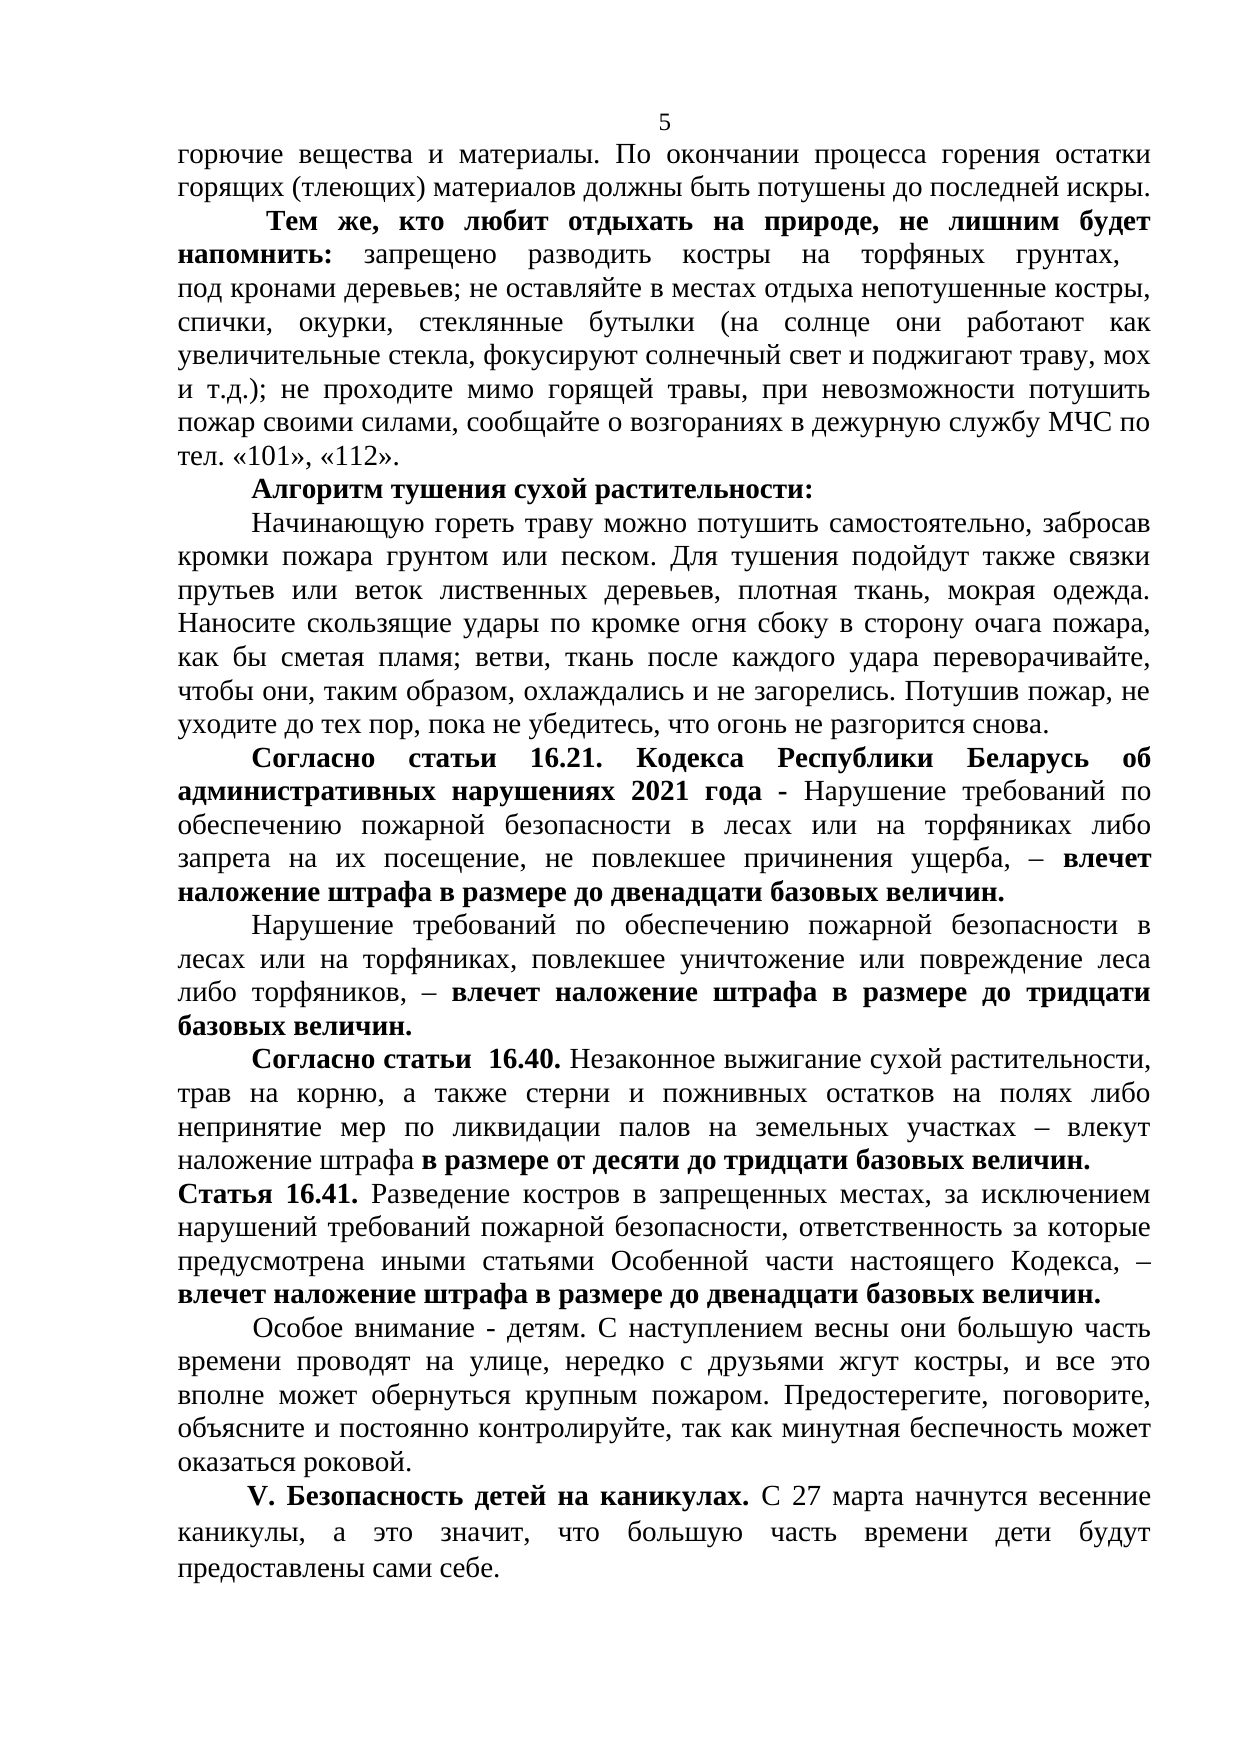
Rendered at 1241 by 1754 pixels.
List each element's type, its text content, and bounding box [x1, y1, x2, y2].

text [177, 136, 1152, 203]
text Нарушение требований по обеспечению пожарной безопасности в лесах или на торфяниках, повлекшее уничтожение или повреждение леса либо торфяников, – влечет наложение штрафа в размере до тридцати базовых величин. [177, 907, 1152, 1042]
text Алгоритм тушения сухой растительности: [177, 471, 1152, 505]
text V. Безопасность детей на каникулах. С 27 марта начнутся весенние каникулы, а это значит, что большую часть времени дети будут предоставлены сами себе. [177, 1478, 1152, 1583]
text Начинающую гореть траву можно потушить самостоятельно, забросав кромки пожара грунтом или песком. Для тушения подойдут также связки прутьев или веток лиственных деревьев, плотная ткань, мокрая одежда. Наносите скользящие удары по кромке огня сбоку в сторону очага пожара, как бы сметая пламя; ветви, ткань после каждого удара переворачивайте, чтобы они, таким образом, охлаждались и не загорелись. Потушив пожар, не уходите до тех пор, пока не убедитесь, что огонь не разгорится снова. [177, 505, 1152, 740]
text Согласно статьи 16.21. Кодекса Республики Беларусь об административных нарушениях 2021 года - Нарушение требований по обеспечению пожарной безопасности в лесах или на торфяниках либо запрета на их посещение, не повлекшее причинения ущерба, – влечет наложение штрафа в размере до двенадцати базовых величин. [177, 740, 1152, 907]
text Тем же, кто любит отдыхать на природе, не лишним будет напомнить: запрещено разводить костры на торфяных грунтах, под кронами деревьев; не оставляйте в местах отдыха непотушенные костры, спички, окурки, стеклянные бутылки (на солнце они работают как увеличительные стекла, фокусируют солнечный свет и поджигают траву, мох и т.д.); не проходите мимо горящей травы, при невозможности потушить пожар своими силами, сообщайте о возгораниях в дежурную службу МЧС по тел. «101», «112». [177, 203, 1152, 471]
text Особое внимание - детям. С наступлением весны они большую часть времени проводят на улице, нередко с друзьями жгут костры, и все это вполне может обернуться крупным пожаром. Предостерегите, поговорите, объясните и постоянно контролируйте, так как минутная беспечность может оказаться роковой. [177, 1310, 1152, 1478]
text Статья 16.41. Разведение костров в запрещенных местах, за исключением нарушений требований пожарной безопасности, ответственность за которые предусмотрена иными статьями Особенной части настоящего Кодекса, – влечет наложение штрафа в размере до двенадцати базовых величин. [177, 1176, 1152, 1310]
text Согласно статьи 16.40. Незаконное выжигание сухой растительности, трав на корню, а также стерни и пожнивных остатков на полях либо непринятие мер по ликвидации палов на земельных участках – влекут наложение штрафа в размере от десяти до тридцати базовых величин. [177, 1042, 1152, 1176]
